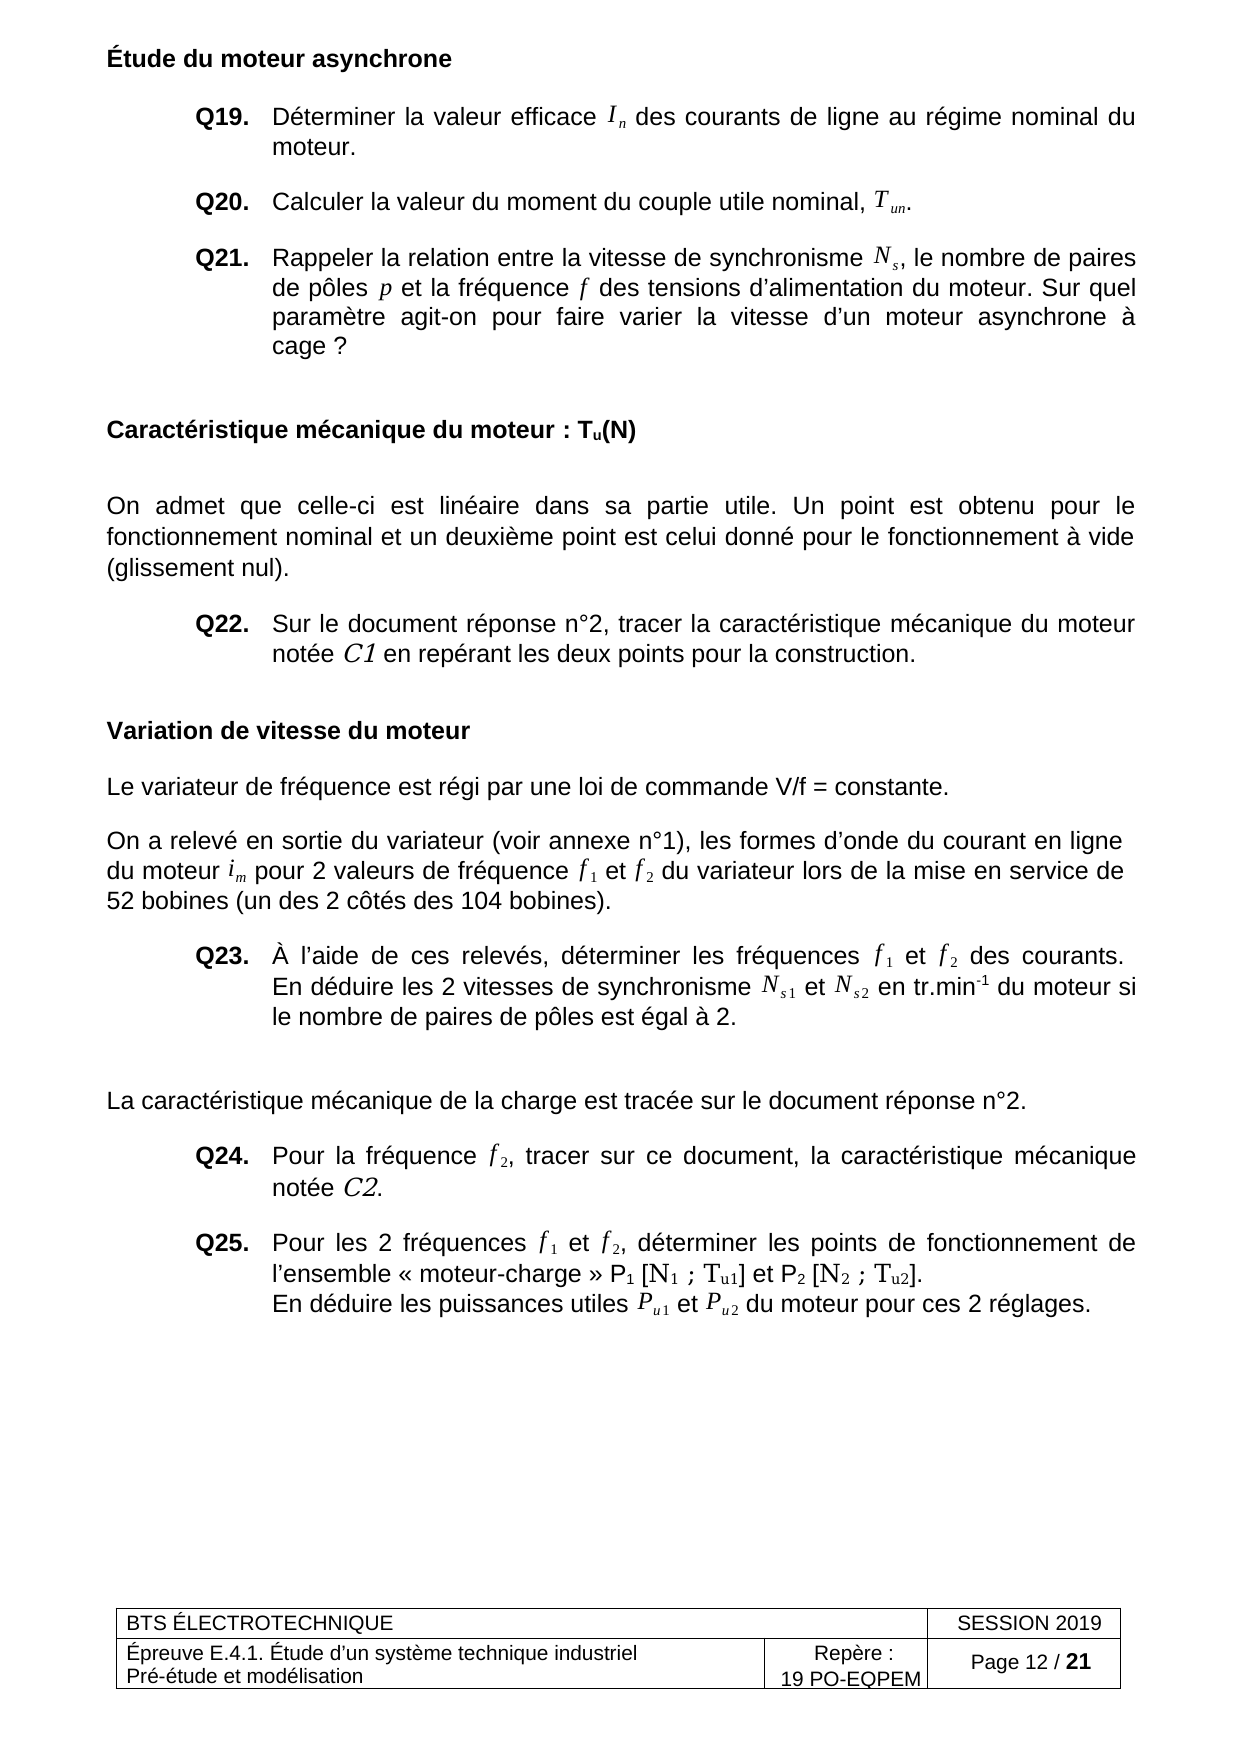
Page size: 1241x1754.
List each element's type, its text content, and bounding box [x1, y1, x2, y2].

subtitle À l’aide de ces relevés, déterminer les fréquences et des courants. En déduire les 2 vitesses de synchronisme et en tr.min-1 du moteur si le nombre de paires de pôles est égal à 2. [195, 939, 1137, 1031]
text On admet que celle-ci est linéaire dans sa partie utile. Un point est obtenu pour le fonctionnement nominal et un deuxième point est celui donné pour le fonctionnement à vide (glissement nul). [106, 491, 1137, 582]
subtitle Pour la fréquence , tracer sur ce document, la caractéristique mécanique notée C2. [195, 1140, 1137, 1201]
subtitle Sur le document réponse n°2, tracer la caractéristique mécanique du moteur notée C1 en repérant les deux points pour la construction. [195, 609, 1137, 668]
subtitle Déterminer la valeur efficace des courants de ligne au régime nominal du moteur. [195, 100, 1137, 161]
subtitle Caractéristique mécanique du moteur : Tu(N) [106, 415, 1125, 443]
subtitle Pour les 2 fréquences et , déterminer les points de fonctionnement de l’ensemble « moteur-charge » P1 [N1 ; Tu1] et P2 [N2 ; Tu2]. [195, 1226, 1137, 1288]
subtitle En déduire les puissances utiles et du moteur pour ces 2 réglages. [272, 1288, 1125, 1319]
text Étude du moteur asynchrone [106, 44, 1137, 73]
subtitle Calculer la valeur du moment du couple utile nominal, . [195, 186, 1137, 217]
subtitle Rappeler la relation entre la vitesse de synchronisme , le nombre de paires de pôles et la fréquence des tensions d’alimentation du moteur. Sur quel paramètre agit-on pour faire varier la vitesse d’un moteur asynchrone à cage ? [195, 242, 1137, 359]
text Variation de vitesse du moteur [106, 716, 1137, 744]
subtitle Le variateur de fréquence est régi par une loi de commande V/f = constante. [106, 772, 1125, 801]
subtitle La caractéristique mécanique de la charge est tracée sur le document réponse n°2. [106, 1086, 1125, 1115]
subtitle On a relevé en sortie du variateur (voir annexe n°1), les formes d’onde du courant en ligne du moteur pour 2 valeurs de fréquence et du variateur lors de la mise en service de 52 bobines (un des 2 côtés des 104 bobines). [106, 826, 1125, 914]
